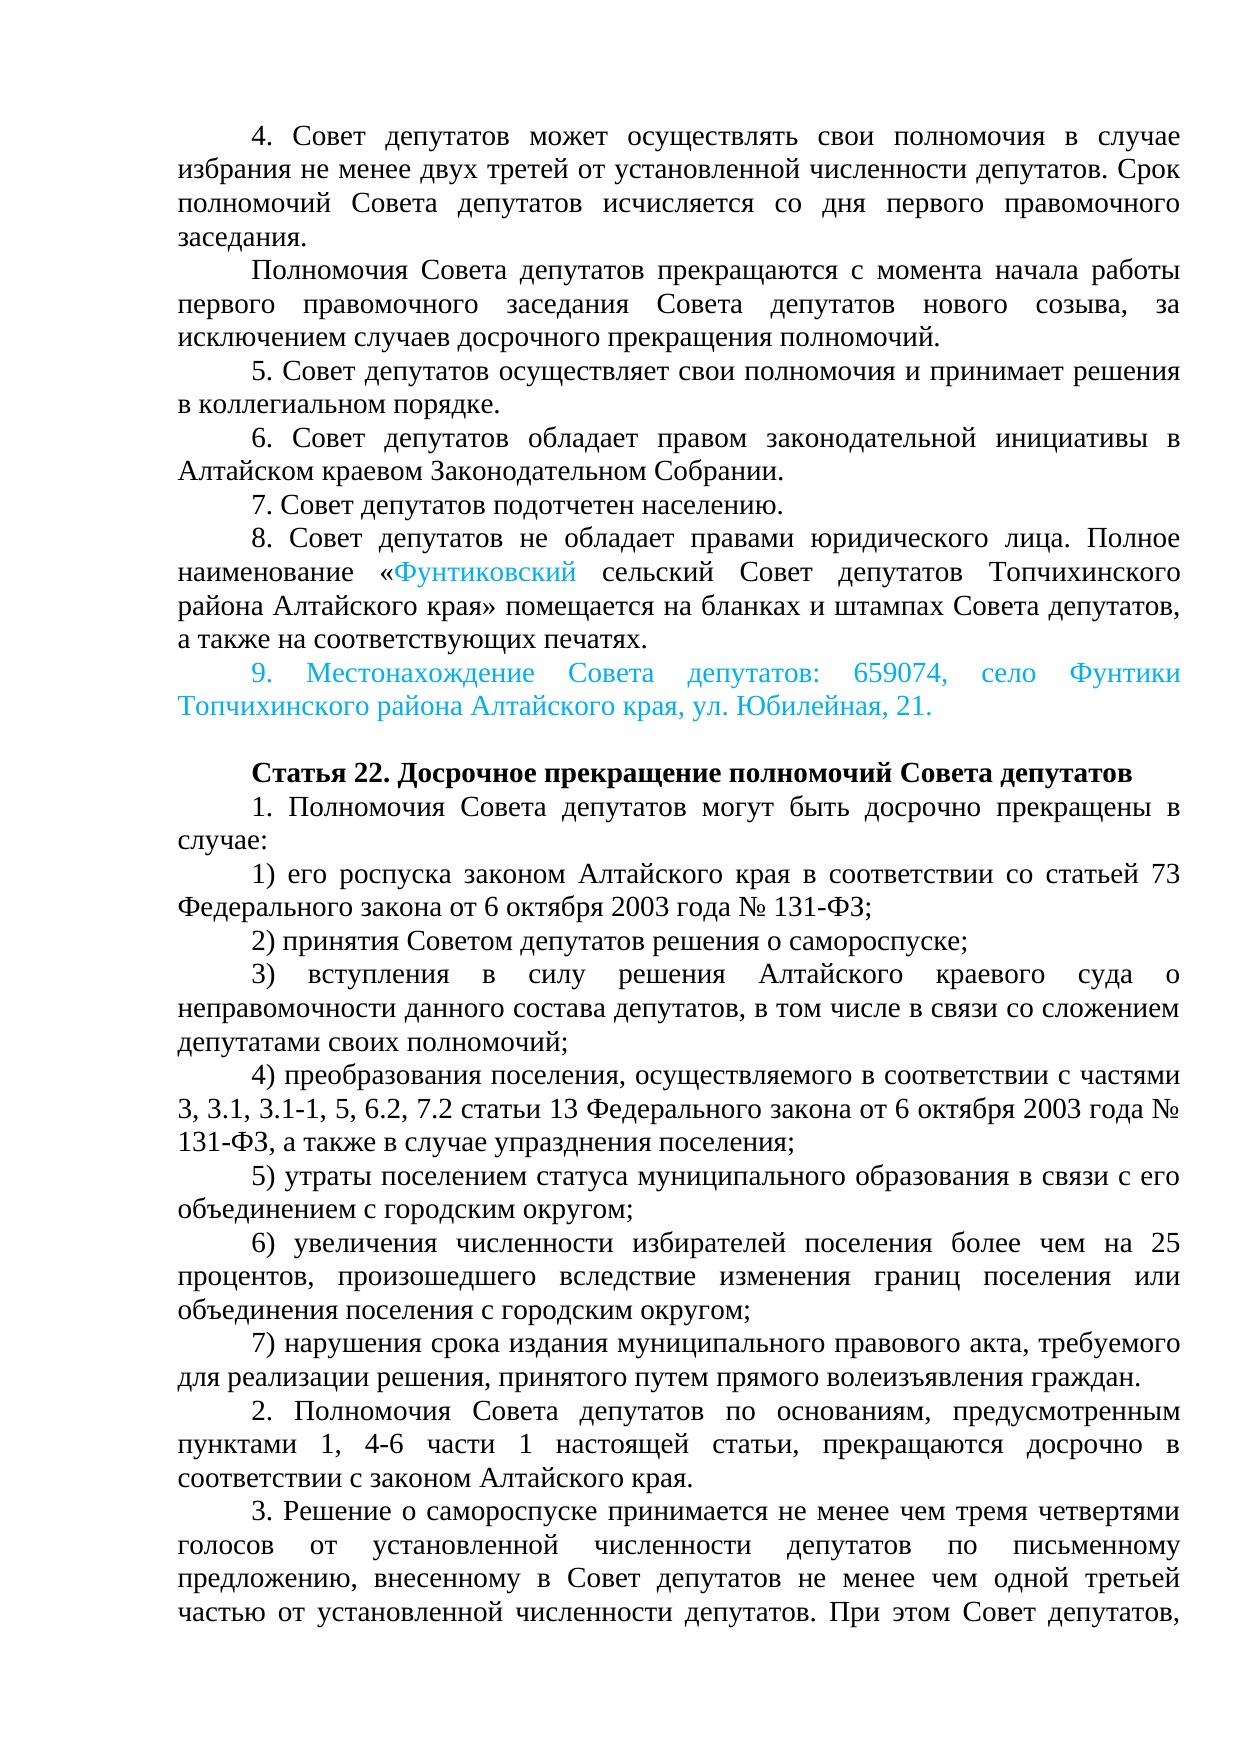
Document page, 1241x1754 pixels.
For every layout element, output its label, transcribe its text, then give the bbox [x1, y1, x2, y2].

picture [913, 697, 917, 713]
text Полномочия Совета депутатов прекращаются с момента начала работы первого правомочного заседания Совета депутатов нового созыва, за исключением случаев досрочного прекращения полномочий. [177, 252, 1181, 353]
text 6) увеличения численности избирателей поселения более чем на 25 процентов, произошедшего вследствие изменения границ поселения или объединения поселения с городским округом; [177, 1225, 1181, 1326]
text 5) утраты поселением статуса муниципального образования в связи с его объединением с городским округом; [177, 1158, 1181, 1225]
text 5. Совет депутатов осуществляет свои полномочия и принимает решения в коллегиальном порядке. [177, 353, 1181, 420]
text 2. Полномочия Совета депутатов по основаниям, предусмотренным пунктами 1, 4-6 части 1 настоящей статьи, прекращаются досрочно в соответствии с законом Алтайского края. [177, 1393, 1181, 1493]
text 1) его роспуска законом Алтайского края в соответствии со статьей 73 Федерального закона от 6 октября 2003 года № 131-ФЗ; [177, 856, 1181, 923]
text 3) вступления в силу решения Алтайского краевого суда о неправомочности данного состава депутатов, в том числе в связи со сложением депутатами своих полномочий; [177, 957, 1181, 1057]
text 8. Совет депутатов не обладает правами юридического лица. Полное наименование «Фунтиковский сельский Совет депутатов Топчихинского района Алтайского края» помещается на бланках и штампах Совета депутатов, а также на соответствующих печатях. [177, 521, 1181, 655]
text Статья 22. Досрочное прекращение полномочий Совета депутатов [177, 755, 1181, 789]
text 1. Полномочия Совета депутатов могут быть досрочно прекращены в случае: [177, 789, 1181, 856]
text 4. Совет депутатов может осуществлять свои полномочия в случае избрания не менее двух третей от установленной численности депутатов. Срок полномочий Совета депутатов исчисляется со дня первого правомочного заседания. [177, 118, 1181, 252]
text 4) преобразования поселения, осуществляемого в соответствии с частями 3, 3.1, 3.1-1, 5, 6.2, 7.2 статьи 13 Федерального закона от 6 октября 2003 года № 131-ФЗ, а также в случае упразднения поселения; [177, 1057, 1181, 1158]
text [177, 1493, 1181, 1627]
text 9. Местонахождение Совета депутатов: 659074, село Фунтики Топчихинского района Алтайского края, ул. Юбилейная, 21. [177, 655, 1181, 722]
text 7. Совет депутатов подотчетен населению. [177, 487, 1181, 521]
text 6. Совет депутатов обладает правом законодательной инициативы в Алтайском краевом Законодательном Собрании. [177, 420, 1181, 487]
text 7) нарушения срока издания муниципального правового акта, требуемого для реализации решения, принятого путем прямого волеизъявления граждан. [177, 1326, 1181, 1393]
text 2) принятия Советом депутатов решения о самороспуске; [177, 923, 1181, 957]
